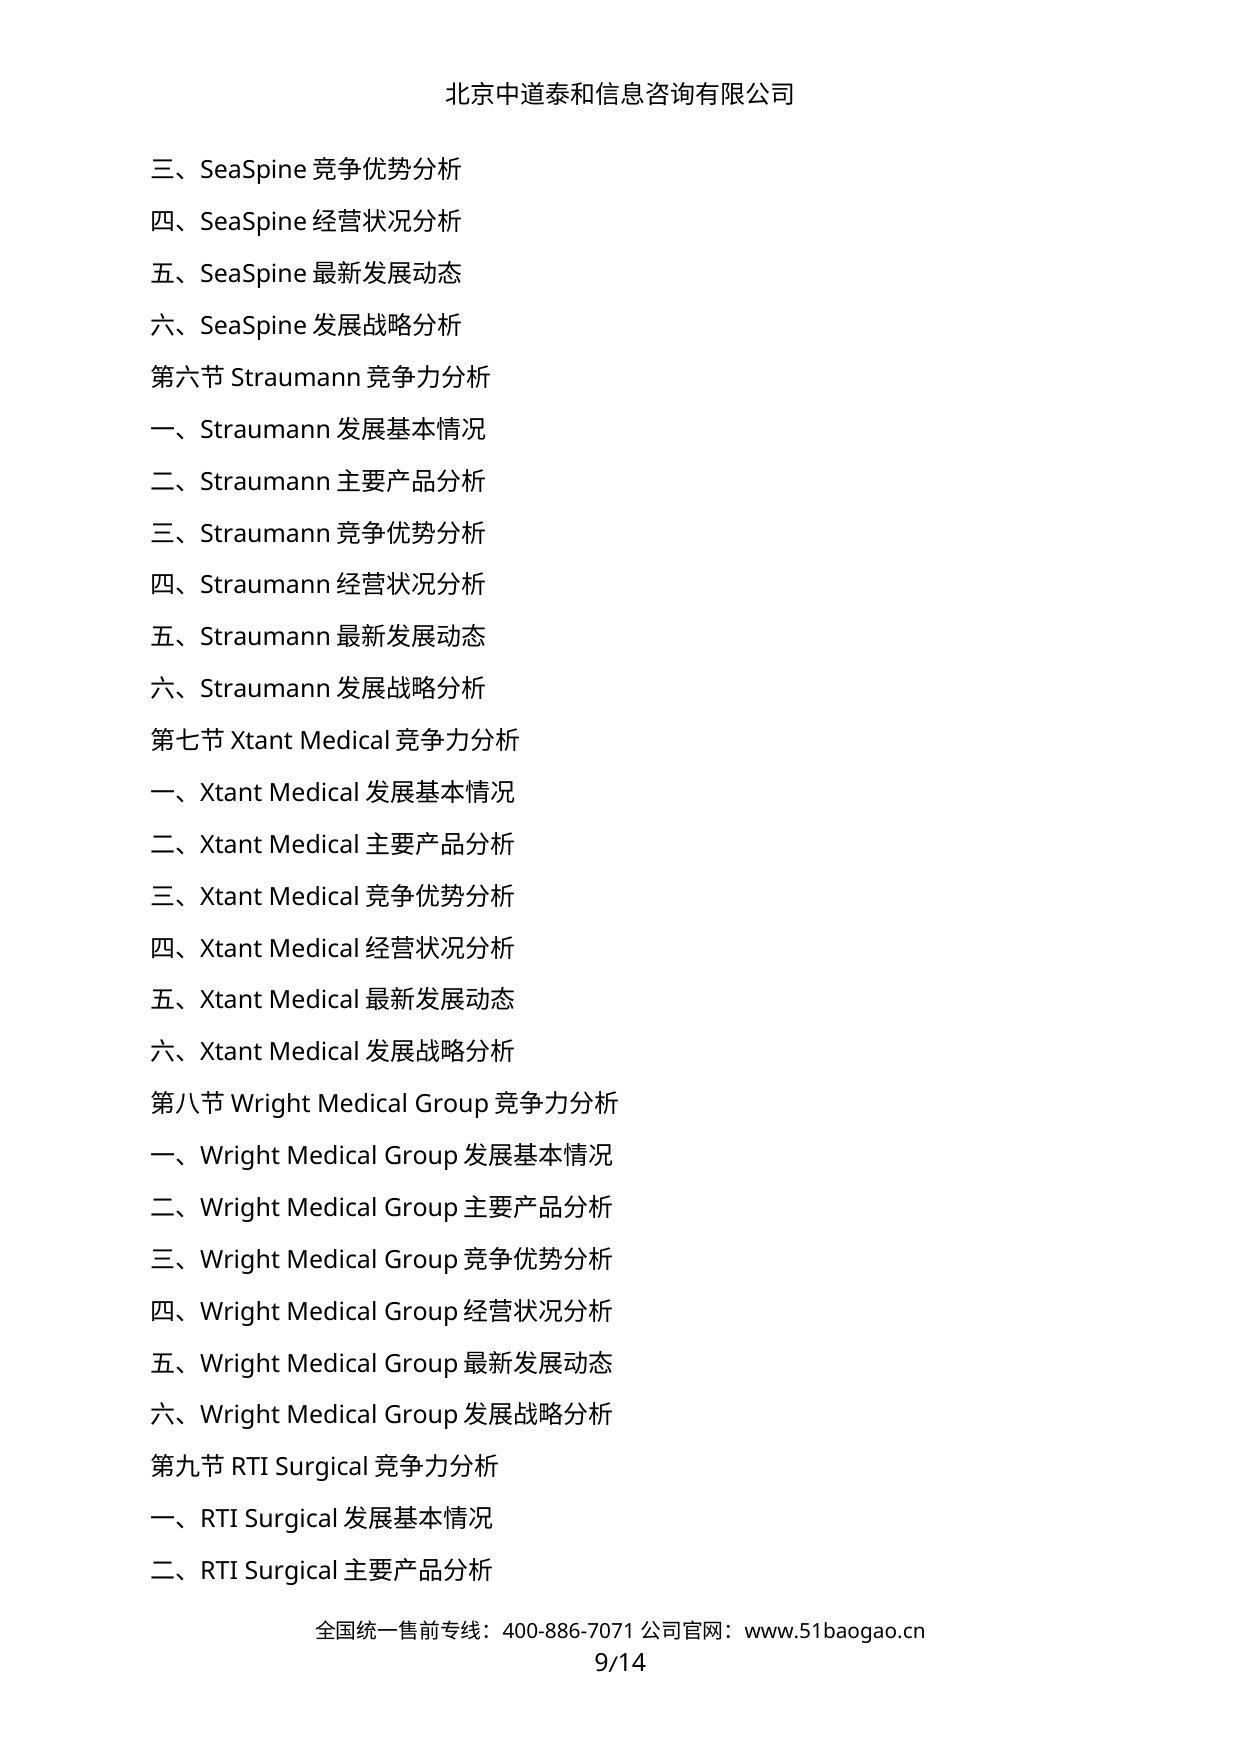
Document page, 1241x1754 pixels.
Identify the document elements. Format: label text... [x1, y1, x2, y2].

text 六、Straumann发展战略分析 [150, 669, 1090, 705]
text 二、Xtant Medical主要产品分析 [150, 824, 1090, 861]
text 三、Straumann竞争优势分析 [150, 513, 1090, 549]
text 五、Xtant Medical最新发展动态 [150, 980, 1090, 1016]
text 六、Wright Medical Group发展战略分析 [150, 1395, 1090, 1431]
text 一、RTI Surgical发展基本情况 [150, 1499, 1090, 1535]
text 四、Straumann经营状况分析 [150, 565, 1090, 601]
text 第九节 RTI Surgical竞争力分析 [150, 1447, 1090, 1483]
text 一、Wright Medical Group发展基本情况 [150, 1136, 1090, 1172]
text 五、Straumann最新发展动态 [150, 617, 1090, 653]
text 四、Wright Medical Group经营状况分析 [150, 1291, 1090, 1327]
text 二、RTI Surgical主要产品分析 [150, 1551, 1090, 1587]
text 三、SeaSpine竞争优势分析 [150, 150, 1090, 186]
text 三、Xtant Medical竞争优势分析 [150, 876, 1090, 912]
text 一、Straumann发展基本情况 [150, 409, 1090, 446]
text 二、Wright Medical Group主要产品分析 [150, 1187, 1090, 1224]
text 六、SeaSpine发展战略分析 [150, 306, 1090, 342]
text 四、SeaSpine经营状况分析 [150, 202, 1090, 238]
text 第八节 Wright Medical Group竞争力分析 [150, 1084, 1090, 1120]
text 二、Straumann主要产品分析 [150, 461, 1090, 497]
text 第七节 Xtant Medical竞争力分析 [150, 721, 1090, 757]
text 五、SeaSpine最新发展动态 [150, 254, 1090, 290]
text 五、Wright Medical Group最新发展动态 [150, 1343, 1090, 1379]
text 第六节 Straumann竞争力分析 [150, 357, 1090, 394]
text 六、Xtant Medical发展战略分析 [150, 1032, 1090, 1068]
text 一、Xtant Medical发展基本情况 [150, 772, 1090, 809]
text 四、Xtant Medical经营状况分析 [150, 928, 1090, 964]
text 三、Wright Medical Group竞争优势分析 [150, 1239, 1090, 1276]
